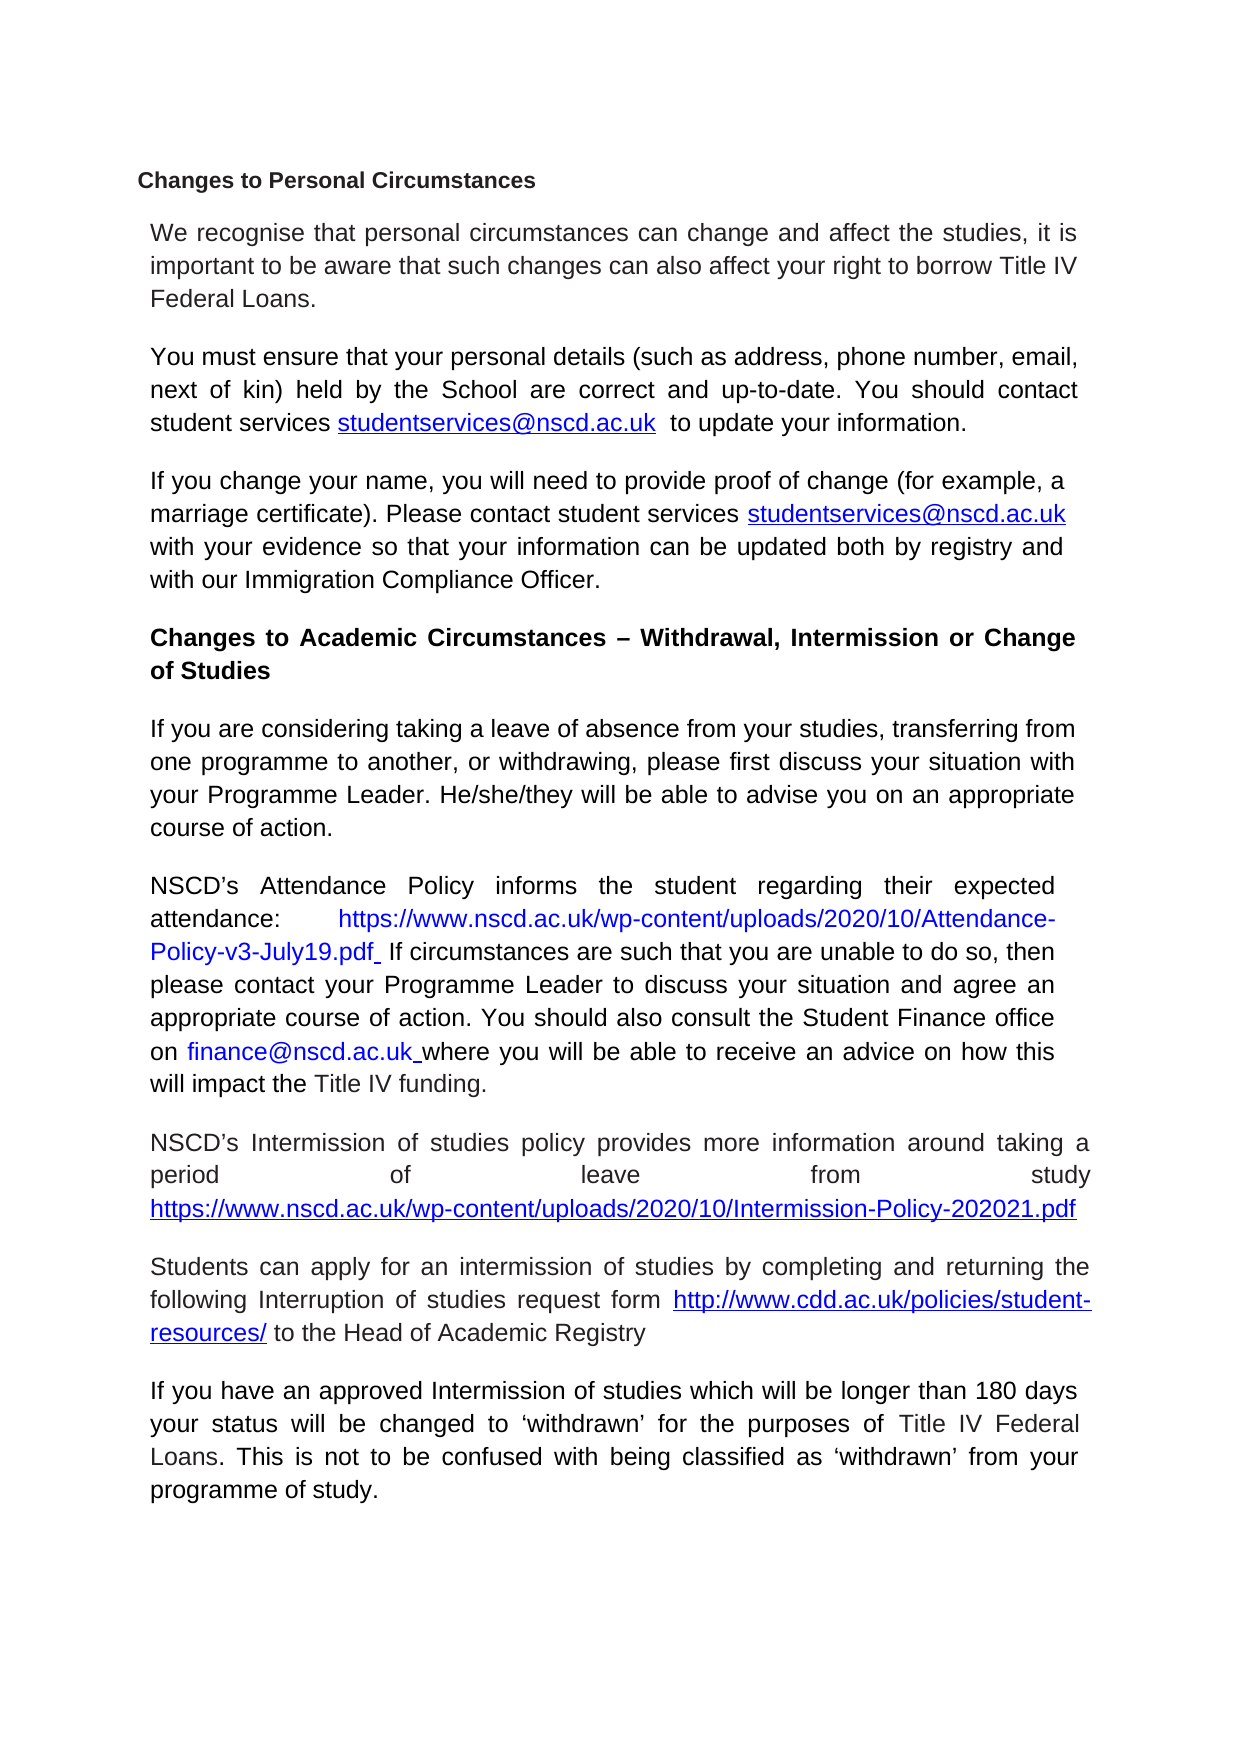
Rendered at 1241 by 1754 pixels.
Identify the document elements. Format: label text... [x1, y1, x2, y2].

text If you are considering taking a leave of absence from your studies, transferring from one programme to another, or withdrawing, please first discuss your situation with your Programme Leader. He/she/they will be able to advise you on an appropriate course of action. [150, 714, 1077, 842]
subtitle Changes to Academic Circumstances – Withdrawal, Intermission or Change of Studies [150, 623, 1077, 685]
text If you change your name, you will need to provide proof of change (for example, a marriage certificate). Please contact student services studentservices@nscd.ac.uk with your evidence so that your information can be updated both by registry and with our Immigration Compliance Officer. [150, 466, 1066, 594]
text Changes to Personal Circumstances [137, 167, 1101, 193]
text NSCD’s Intermission of studies policy provides more information around taking a period of leave from study https://www.nscd.ac.uk/wp-content/uploads/2020/10/Intermission-Policy-202021.pdf [150, 1127, 1091, 1222]
text You must ensure that your personal details (such as address, phone number, email, next of kin) held by the School are correct and up-to-date. You should contact student services studentservices@nscd.ac.uk to update your information. [150, 342, 1080, 437]
text Students can apply for an intermission of studies by completing and returning the following Interruption of studies request form http://www.cdd.ac.uk/policies/student-resources/ to the Head of Academic Registry [150, 1252, 1091, 1346]
text If you have an approved Intermission of studies which will be longer than 180 days your status will be changed to ‘withdrawn’ for the purposes of Title IV Federal Loans. This is not to be confused with being classified as ‘withdrawn’ from your programme of study. [150, 1376, 1080, 1503]
text We recognise that personal circumstances can change and affect the studies, it is important to be aware that such changes can also affect your right to borrow Title IV Federal Loans. [150, 218, 1078, 313]
text NSCD’s Attendance Policy informs the student regarding their expected attendance: https://www.nscd.ac.uk/wp-content/uploads/2020/10/Attendance-Policy-v3-July19.pdf If circumstances are such that you are unable to do so, then please contact your Programme Leader to discuss your situation and agree an appropriate course of action. You should also consult the Student Finance office on finance@nscd.ac.uk where you will be able to receive an advice on how this will impact the Title IV funding. [150, 871, 1056, 1098]
